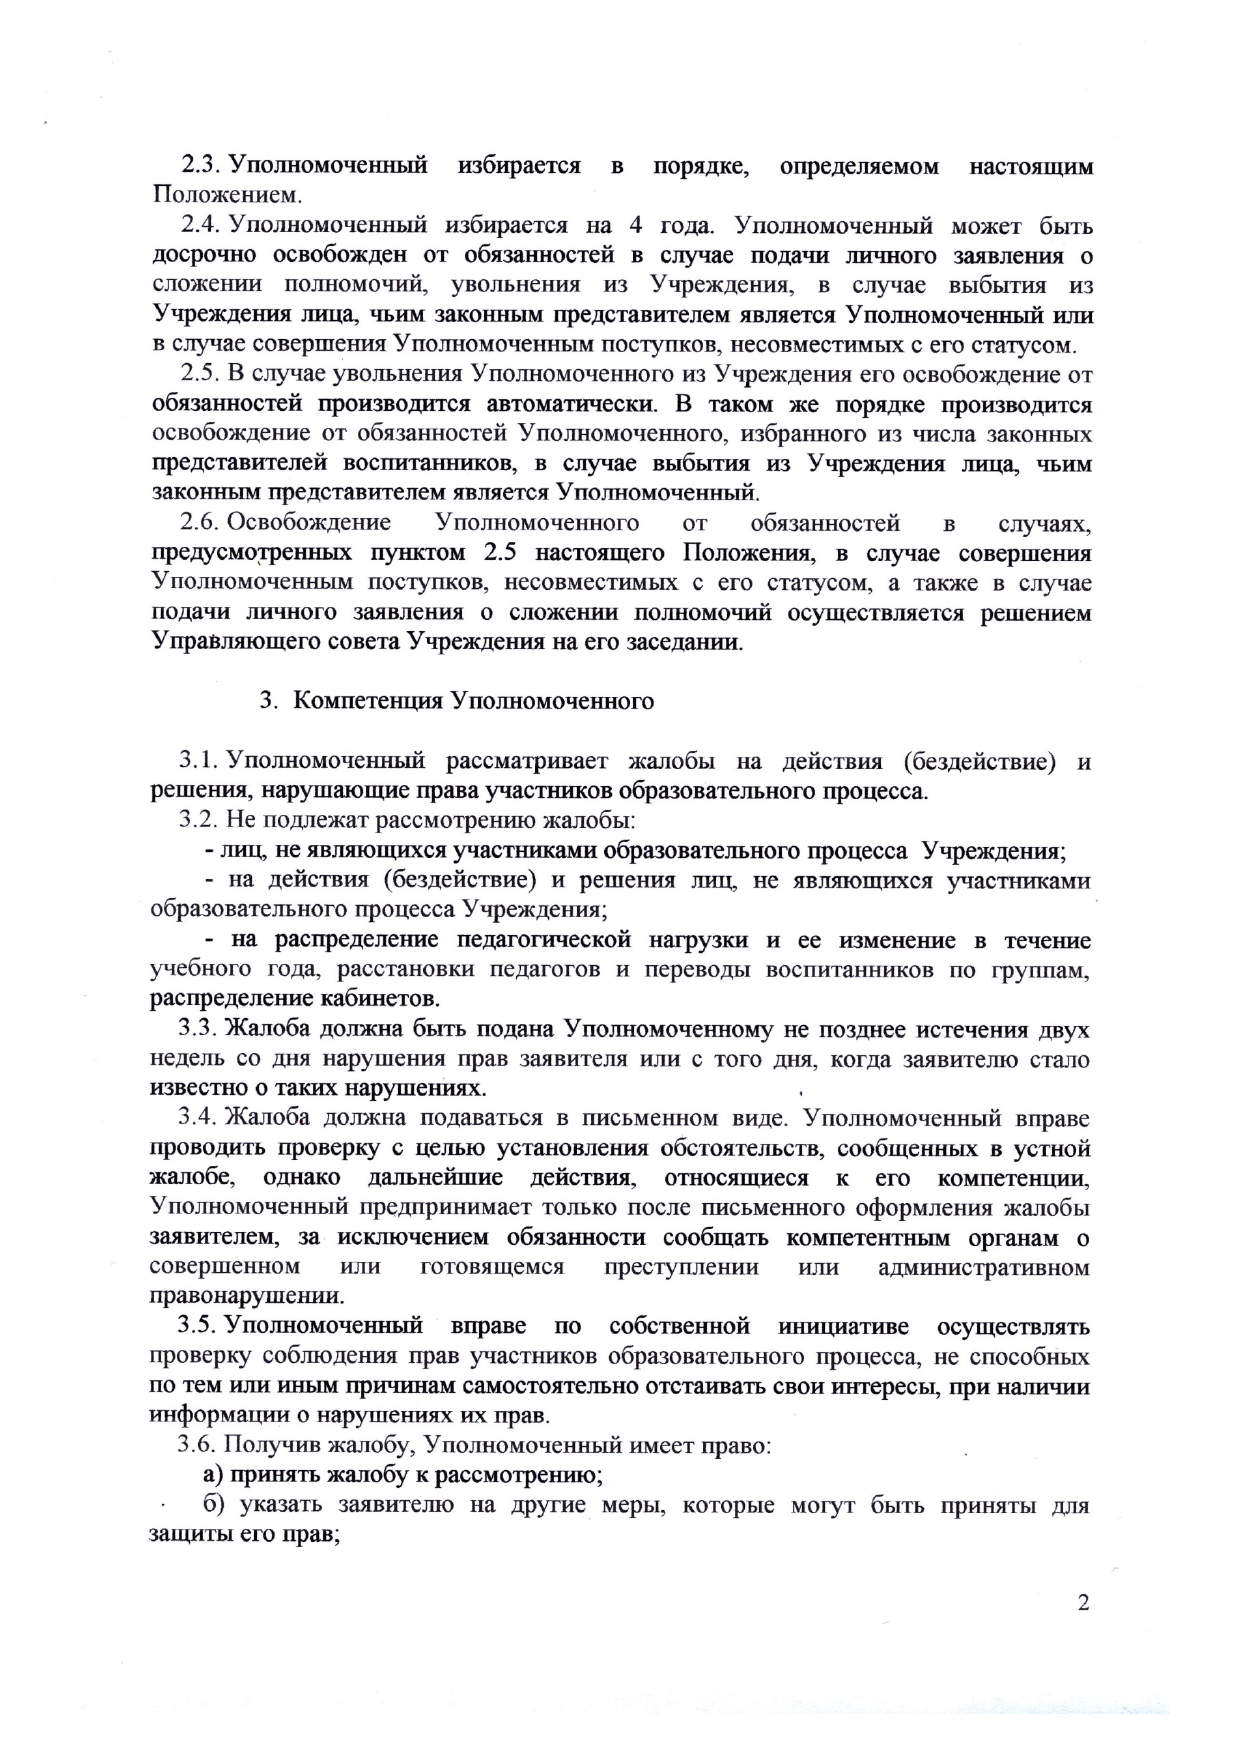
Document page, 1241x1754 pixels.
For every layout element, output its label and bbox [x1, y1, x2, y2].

picture [44, 40, 1169, 1714]
